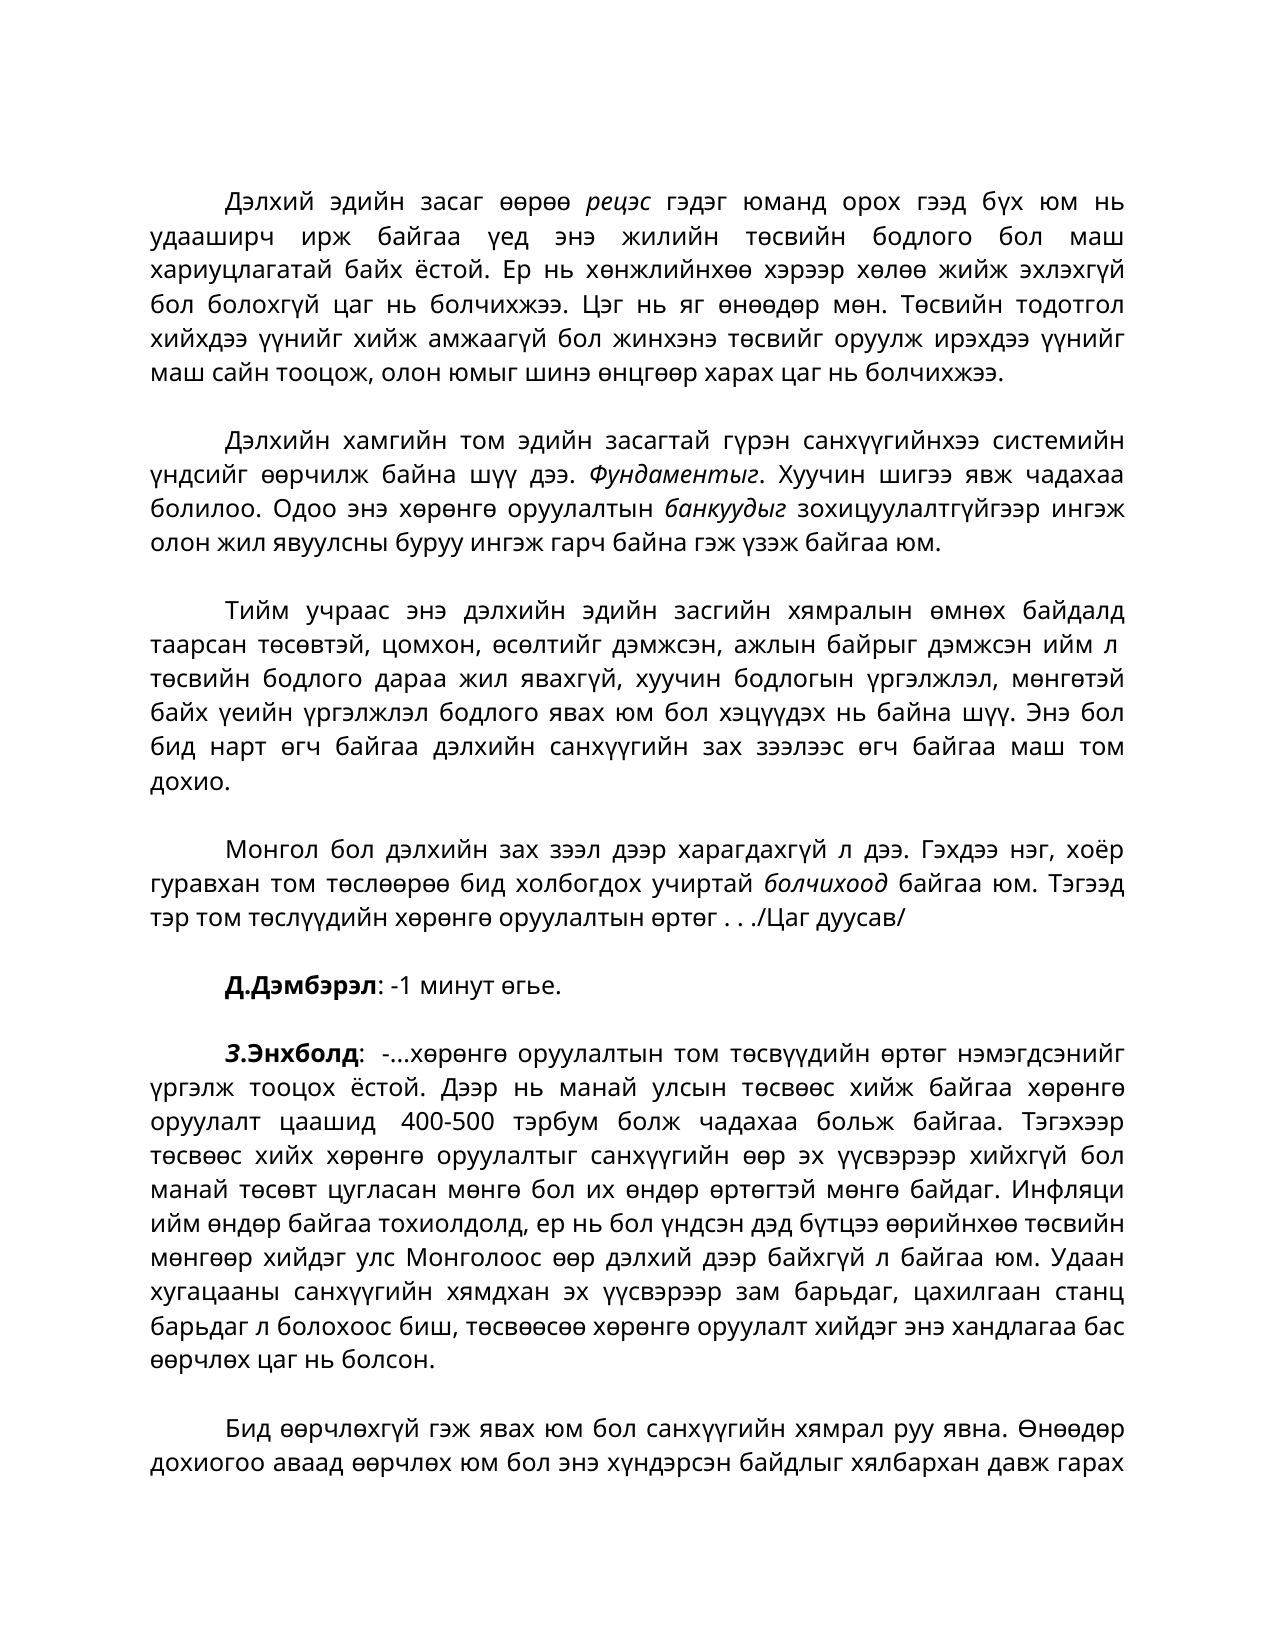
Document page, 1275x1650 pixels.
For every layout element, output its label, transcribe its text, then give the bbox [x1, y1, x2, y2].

text Дэлхийн хамгийн том эдийн засагтай гүрэн санхүүгийнхээ системийн үндсийг өөрчилж байна шүү дээ. Фундаментыг. Хуучин шигээ явж чадахаа болилоо. Одоо энэ хөрөнгө оруулалтын банкуудыг зохицуулалтгүйгээр ингэж олон жил явуулсны буруу ингэж гарч байна гэж үзэж байгаа юм. [150, 422, 1125, 559]
text Монгол бол дэлхийн зах зээл дээр харагдахгүй л дээ. Гэхдээ нэг, хоёр гуравхан том төслөөрөө бид холбогдох учиртай болчихоод байгаа юм. Тэгээд тэр том төслүүдийн хөрөнгө оруулалтын өртөг . . ./Цаг дуусав/ [150, 831, 1125, 933]
text З.Энхболд: -...хөрөнгө оруулалтын том төсвүүдийн өртөг нэмэгдсэнийг үргэлж тооцох ёстой. Дээр нь манай улсын төсвөөс хийж байгаа хөрөнгө оруулалт цаашид 400-500 тэрбум болж чадахаа больж байгаа. Тэгэхээр төсвөөс хийх хөрөнгө оруулалтыг санхүүгийн өөр эх үүсвэрээр хийхгүй бол манай төсөвт цугласан мөнгө бол их өндөр өртөгтэй мөнгө байдаг. Инфляци ийм өндөр байгаа тохиолдолд, ер нь бол үндсэн дэд бүтцээ өөрийнхөө төсвийн мөнгөөр хийдэг улс Монголоос өөр дэлхий дээр байхгүй л байгаа юм. Удаан хугацааны санхүүгийн хямдхан эх үүсвэрээр зам барьдаг, цахилгаан станц барьдаг л болохоос биш, төсвөөсөө хөрөнгө оруулалт хийдэг энэ хандлагаа бас өөрчлөх цаг нь болсон. [150, 1036, 1125, 1376]
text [150, 1410, 1125, 1478]
text Дэлхий эдийн засаг өөрөө рецэс гэдэг юманд орох гээд бүх юм нь удааширч ирж байгаа үед энэ жилийн төсвийн бодлого бол маш хариуцлагатай байх ёстой. Ер нь хөнжлийнхөө хэрээр хөлөө жийж эхлэхгүй бол болохгүй цаг нь болчихжээ. Цэг нь яг өнөөдөр мөн. Төсвийн тодотгол хийхдээ үүнийг хийж амжаагүй бол жинхэнэ төсвийг оруулж ирэхдээ үүнийг маш сайн тооцож, олон юмыг шинэ өнцгөөр харах цаг нь болчихжээ. [150, 184, 1125, 388]
text Д.Дэмбэрэл: -1 минут өгье. [150, 967, 1125, 1002]
text Тийм учраас энэ дэлхийн эдийн засгийн хямралын өмнөх байдалд таарсан төсөвтэй, цомхон, өсөлтийг дэмжсэн, ажлын байрыг дэмжсэн ийм л төсвийн бодлого дараа жил явахгүй, хуучин бодлогын үргэлжлэл, мөнгөтэй байх үеийн үргэлжлэл бодлого явах юм бол хэцүүдэх нь байна шүү. Энэ бол бид нарт өгч байгаа дэлхийн санхүүгийн зах зээлээс өгч байгаа маш том дохио. [150, 593, 1125, 797]
